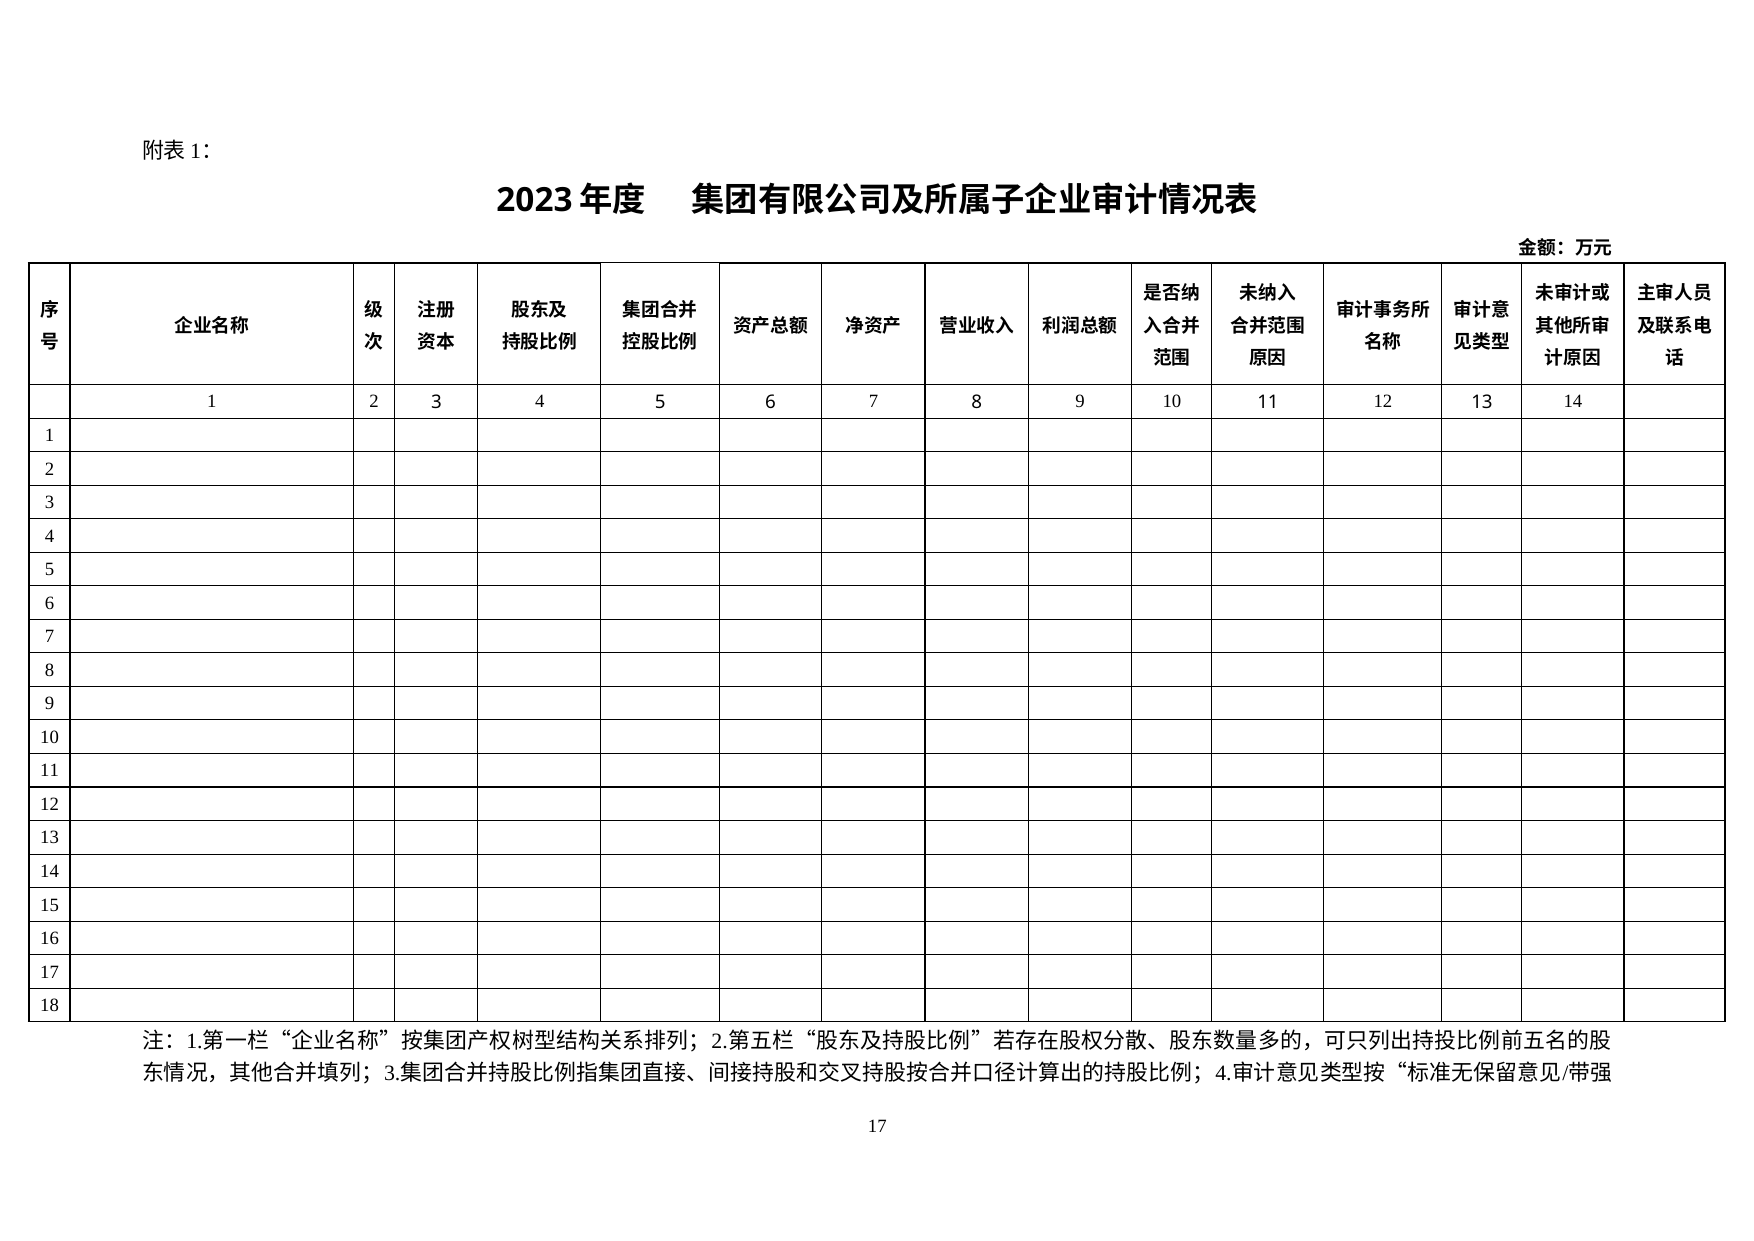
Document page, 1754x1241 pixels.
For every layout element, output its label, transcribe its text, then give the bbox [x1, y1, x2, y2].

table_cell [1324, 553, 1441, 585]
table_cell [1212, 922, 1323, 954]
table_cell [926, 855, 1028, 887]
table_cell [926, 989, 1028, 1021]
table_cell [1132, 419, 1211, 451]
table_cell [822, 821, 924, 853]
table_header 主审人员及联系电话 [1625, 264, 1724, 384]
table_cell [822, 922, 924, 954]
table_cell [720, 687, 821, 719]
table_cell [1324, 519, 1441, 552]
table_cell [395, 720, 477, 753]
table_cell [601, 452, 719, 484]
table_cell [822, 754, 924, 786]
table_cell [395, 419, 477, 451]
table_cell [720, 486, 821, 518]
table_cell [71, 754, 353, 786]
table_cell [71, 922, 353, 954]
table_cell [822, 586, 924, 619]
table_cell [1212, 653, 1323, 686]
table_cell [1625, 821, 1724, 853]
table_header 审计意见类型 [1442, 264, 1521, 384]
table_cell [1324, 821, 1441, 853]
table_cell [1625, 720, 1724, 753]
table_cell [1522, 519, 1623, 552]
table_cell [1522, 653, 1623, 686]
table_cell [478, 821, 600, 853]
table_cell [395, 821, 477, 853]
table_cell 17 [30, 955, 69, 988]
table_cell [1132, 720, 1211, 753]
table_cell [1625, 385, 1724, 417]
table_cell [926, 687, 1028, 719]
table_cell [354, 821, 394, 853]
table_cell 8 [926, 385, 1028, 417]
table_cell [478, 519, 600, 552]
table_cell [601, 519, 719, 552]
table_cell [71, 720, 353, 753]
table_cell 11 [30, 754, 69, 786]
table_cell [1442, 519, 1521, 552]
table_cell [71, 687, 353, 719]
table_cell [720, 419, 821, 451]
table_cell [1324, 620, 1441, 652]
table_cell [1324, 788, 1441, 820]
table_header 未纳入 合并范围 原因 [1212, 264, 1323, 384]
table_cell [1324, 955, 1441, 988]
table_cell [926, 653, 1028, 686]
table_cell [71, 553, 353, 585]
table_cell [926, 586, 1028, 619]
table_cell [601, 620, 719, 652]
table_cell [1212, 788, 1323, 820]
table_header 是否纳入合并范围 [1132, 264, 1211, 384]
table_cell [1212, 452, 1323, 484]
table_cell [1625, 687, 1724, 719]
table_cell [478, 989, 600, 1021]
table_cell [822, 452, 924, 484]
table_cell [926, 620, 1028, 652]
table_cell [1442, 486, 1521, 518]
table_cell [1029, 419, 1131, 451]
table_cell [1029, 553, 1131, 585]
table_cell [1212, 620, 1323, 652]
table_cell [926, 754, 1028, 786]
table_cell [478, 553, 600, 585]
table_cell [1625, 519, 1724, 552]
table_cell [1212, 855, 1323, 887]
table_cell [1324, 419, 1441, 451]
table_cell [395, 452, 477, 484]
table_cell [395, 888, 477, 921]
table_cell [601, 653, 719, 686]
table_cell [1029, 922, 1131, 954]
table_cell [71, 855, 353, 887]
table_cell [601, 821, 719, 853]
table_cell [71, 653, 353, 686]
table_cell [354, 687, 394, 719]
table_cell [395, 855, 477, 887]
table_cell [1522, 620, 1623, 652]
table_cell [720, 653, 821, 686]
table_cell [1625, 955, 1724, 988]
table_cell [71, 519, 353, 552]
table_cell [822, 419, 924, 451]
table_header 审计事务所名称 [1324, 264, 1441, 384]
table_cell [1029, 720, 1131, 753]
table_cell [395, 788, 477, 820]
table_cell 2 [354, 385, 394, 417]
table_cell [601, 419, 719, 451]
table_cell [1625, 989, 1724, 1021]
table_cell [1442, 452, 1521, 484]
table_cell [395, 553, 477, 585]
table_cell 2 [30, 452, 69, 484]
table_cell [1522, 720, 1623, 753]
table_header 序号 [30, 264, 69, 384]
table_cell [1324, 855, 1441, 887]
table_cell [354, 720, 394, 753]
table_cell [478, 419, 600, 451]
table_cell [1442, 888, 1521, 921]
table_cell [395, 519, 477, 552]
table_cell [601, 888, 719, 921]
table_cell [1442, 553, 1521, 585]
table_cell 7 [30, 620, 69, 652]
table_cell [1132, 922, 1211, 954]
table_cell [1212, 553, 1323, 585]
table_cell [1132, 653, 1211, 686]
table_cell [926, 788, 1028, 820]
table_cell [1522, 922, 1623, 954]
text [142, 1022, 1612, 1087]
table_cell 10 [1132, 385, 1211, 417]
table_cell [1625, 620, 1724, 652]
table_cell 18 [30, 989, 69, 1021]
table_cell [720, 888, 821, 921]
table_cell 7 [822, 385, 924, 417]
table_cell [720, 720, 821, 753]
table_cell [354, 653, 394, 686]
table_cell [1132, 821, 1211, 853]
table_cell [1522, 419, 1623, 451]
table_cell [1132, 955, 1211, 988]
table_cell [1522, 989, 1623, 1021]
table_cell [601, 754, 719, 786]
table_cell [720, 955, 821, 988]
table_cell 10 [30, 720, 69, 753]
table_cell [822, 855, 924, 887]
table_header 股东及 持股比例 [478, 264, 600, 384]
table_cell [601, 586, 719, 619]
table_cell 14 [30, 855, 69, 887]
table_cell [354, 620, 394, 652]
table_cell [1442, 653, 1521, 686]
table_cell [1212, 586, 1323, 619]
table_cell [720, 754, 821, 786]
table_cell [1522, 888, 1623, 921]
table_header 营业收入 [926, 264, 1028, 384]
table_cell [1522, 955, 1623, 988]
table_cell [1029, 788, 1131, 820]
table_header 利润总额 [1029, 264, 1131, 384]
table_cell [1132, 553, 1211, 585]
table_cell [1212, 989, 1323, 1021]
table_cell [1324, 720, 1441, 753]
table_cell [1029, 888, 1131, 921]
table_cell 5 [601, 385, 719, 417]
table_cell 4 [478, 385, 600, 417]
table_cell [1212, 821, 1323, 853]
table_cell [71, 788, 353, 820]
table_cell [1029, 519, 1131, 552]
table_cell 6 [720, 385, 821, 417]
table_cell [1625, 922, 1724, 954]
table_cell [395, 653, 477, 686]
table_cell [1029, 821, 1131, 853]
table_cell [601, 788, 719, 820]
table_cell 13 [1442, 385, 1521, 417]
table_cell [1442, 419, 1521, 451]
table_cell [1442, 620, 1521, 652]
table_cell [1132, 620, 1211, 652]
table_cell [478, 486, 600, 518]
table_cell [1212, 720, 1323, 753]
table_cell [1132, 586, 1211, 619]
table_cell 8 [30, 653, 69, 686]
table_cell [478, 888, 600, 921]
table_cell [1029, 687, 1131, 719]
text 附表1： [142, 132, 1612, 165]
table_cell [1625, 486, 1724, 518]
table_cell 1 [30, 419, 69, 451]
table_cell 11 [1212, 385, 1323, 417]
table_cell [1132, 754, 1211, 786]
table_cell [478, 687, 600, 719]
table_cell [601, 922, 719, 954]
table_cell [1212, 754, 1323, 786]
table_cell [354, 553, 394, 585]
text 2023年度 集团有限公司及所属子企业审计情况表 [142, 165, 1612, 230]
table_cell [1522, 821, 1623, 853]
table_cell 9 [1029, 385, 1131, 417]
table_cell [354, 989, 394, 1021]
table_cell [395, 955, 477, 988]
table_cell [1324, 754, 1441, 786]
table_cell [822, 687, 924, 719]
table_cell [395, 989, 477, 1021]
table_cell [926, 720, 1028, 753]
table_cell 12 [1324, 385, 1441, 417]
table_cell [720, 586, 821, 619]
table_cell [395, 754, 477, 786]
table_cell [822, 788, 924, 820]
table_cell [1442, 586, 1521, 619]
table_cell [720, 989, 821, 1021]
table_cell [354, 922, 394, 954]
table_header 注册 资本 [395, 264, 477, 384]
table_cell [1442, 955, 1521, 988]
table_cell [395, 922, 477, 954]
table_cell [720, 855, 821, 887]
table_cell [601, 989, 719, 1021]
table_cell [354, 519, 394, 552]
table_cell [1625, 419, 1724, 451]
table_cell [1324, 888, 1441, 921]
table_cell [354, 486, 394, 518]
table_cell [354, 888, 394, 921]
table_cell [822, 720, 924, 753]
table_cell 9 [30, 687, 69, 719]
table_cell [1522, 586, 1623, 619]
table_cell 13 [30, 821, 69, 853]
table_cell [478, 754, 600, 786]
table_cell [822, 989, 924, 1021]
table_cell [822, 888, 924, 921]
table_cell [478, 720, 600, 753]
table_cell [395, 687, 477, 719]
table_cell [720, 788, 821, 820]
table_cell [1442, 720, 1521, 753]
table_cell [1212, 419, 1323, 451]
table_cell [1212, 687, 1323, 719]
table_cell [478, 452, 600, 484]
text 金额：万元 [142, 230, 1612, 262]
table_cell [1442, 922, 1521, 954]
table_cell [478, 620, 600, 652]
table_cell [822, 553, 924, 585]
table_cell [1029, 486, 1131, 518]
table_cell [926, 922, 1028, 954]
table_cell [720, 922, 821, 954]
table_header 企业名称 [71, 264, 353, 384]
table_cell [601, 687, 719, 719]
table_cell [354, 586, 394, 619]
table_cell [1625, 754, 1724, 786]
table_cell [71, 821, 353, 853]
table_cell [354, 452, 394, 484]
table_cell [478, 788, 600, 820]
table_cell [926, 955, 1028, 988]
table_cell [720, 452, 821, 484]
table_cell [822, 486, 924, 518]
table_cell [720, 519, 821, 552]
table_cell [720, 553, 821, 585]
table_cell 4 [30, 519, 69, 552]
table_cell [601, 855, 719, 887]
table_cell 3 [30, 486, 69, 518]
table_cell [926, 553, 1028, 585]
table_cell [1625, 888, 1724, 921]
table_cell [1029, 754, 1131, 786]
table_cell [71, 486, 353, 518]
table_cell [926, 888, 1028, 921]
table_header 未审计或其他所审计原因 [1522, 264, 1623, 384]
table_cell [601, 486, 719, 518]
table_cell [71, 586, 353, 619]
table_cell [601, 720, 719, 753]
table_cell 15 [30, 888, 69, 921]
table_header 净资产 [822, 264, 924, 384]
table_cell [1324, 922, 1441, 954]
table_cell [354, 419, 394, 451]
table_cell [71, 620, 353, 652]
table_cell [1522, 788, 1623, 820]
table_cell [601, 553, 719, 585]
table_cell [1324, 586, 1441, 619]
table_cell [720, 620, 821, 652]
table_header 集团合并 控股比例 [601, 263, 719, 384]
table_cell [354, 955, 394, 988]
table_cell [1132, 989, 1211, 1021]
table_cell [1132, 452, 1211, 484]
table_cell [822, 653, 924, 686]
table_cell [1625, 855, 1724, 887]
table_cell [1212, 519, 1323, 552]
table_cell [1132, 519, 1211, 552]
table_cell [478, 922, 600, 954]
table_cell [478, 586, 600, 619]
table_cell [1029, 586, 1131, 619]
table_cell [1522, 452, 1623, 484]
table_cell [1625, 553, 1724, 585]
table_cell 6 [30, 586, 69, 619]
table_cell [1212, 486, 1323, 518]
table_cell [478, 955, 600, 988]
table_cell [354, 788, 394, 820]
table_cell [1522, 754, 1623, 786]
table_cell [30, 385, 69, 417]
table_cell [1324, 687, 1441, 719]
table_cell [1212, 888, 1323, 921]
table_cell 16 [30, 922, 69, 954]
table_cell [1625, 452, 1724, 484]
table_cell [1625, 653, 1724, 686]
table_cell [1132, 788, 1211, 820]
table_cell 1 [71, 385, 353, 417]
table_cell [478, 653, 600, 686]
table_cell [71, 989, 353, 1021]
table_cell [720, 821, 821, 853]
table_cell [926, 419, 1028, 451]
table_cell [822, 620, 924, 652]
table_cell [1442, 687, 1521, 719]
table_cell [395, 586, 477, 619]
table_cell [1132, 687, 1211, 719]
table_header 级次 [354, 264, 394, 384]
table_cell [1522, 687, 1623, 719]
table_cell [1029, 955, 1131, 988]
table_cell [1522, 553, 1623, 585]
table_cell [478, 855, 600, 887]
table_cell [1324, 989, 1441, 1021]
table_cell 3 [395, 385, 477, 417]
table_cell [926, 486, 1028, 518]
table_cell [1029, 653, 1131, 686]
table_cell [395, 486, 477, 518]
table_cell [1625, 586, 1724, 619]
table_cell [601, 955, 719, 988]
table_cell [1029, 620, 1131, 652]
table_cell [1132, 855, 1211, 887]
table_cell [1442, 788, 1521, 820]
table_cell [1029, 855, 1131, 887]
table_cell [926, 821, 1028, 853]
table_cell 5 [30, 553, 69, 585]
table_cell [1324, 486, 1441, 518]
table_cell [71, 419, 353, 451]
table_cell [1212, 955, 1323, 988]
table_cell [1442, 989, 1521, 1021]
table_cell [926, 519, 1028, 552]
table_cell [71, 452, 353, 484]
table_cell [1029, 452, 1131, 484]
table_cell [1522, 855, 1623, 887]
table_cell [1132, 888, 1211, 921]
table_cell [395, 620, 477, 652]
table_cell [822, 519, 924, 552]
table_cell [354, 855, 394, 887]
table_cell [1132, 486, 1211, 518]
table_cell [1442, 855, 1521, 887]
table_cell [1442, 754, 1521, 786]
table_cell 14 [1522, 385, 1623, 417]
table_cell [1625, 788, 1724, 820]
table_header 资产总额 [720, 264, 821, 384]
table_cell [1442, 821, 1521, 853]
table_cell [1522, 486, 1623, 518]
table_cell [1324, 653, 1441, 686]
table_cell [354, 754, 394, 786]
table_cell 12 [30, 788, 69, 820]
table_cell [926, 452, 1028, 484]
table_cell [71, 888, 353, 921]
table_cell [822, 955, 924, 988]
table_cell [1324, 452, 1441, 484]
table_cell [1029, 989, 1131, 1021]
table_cell [71, 955, 353, 988]
